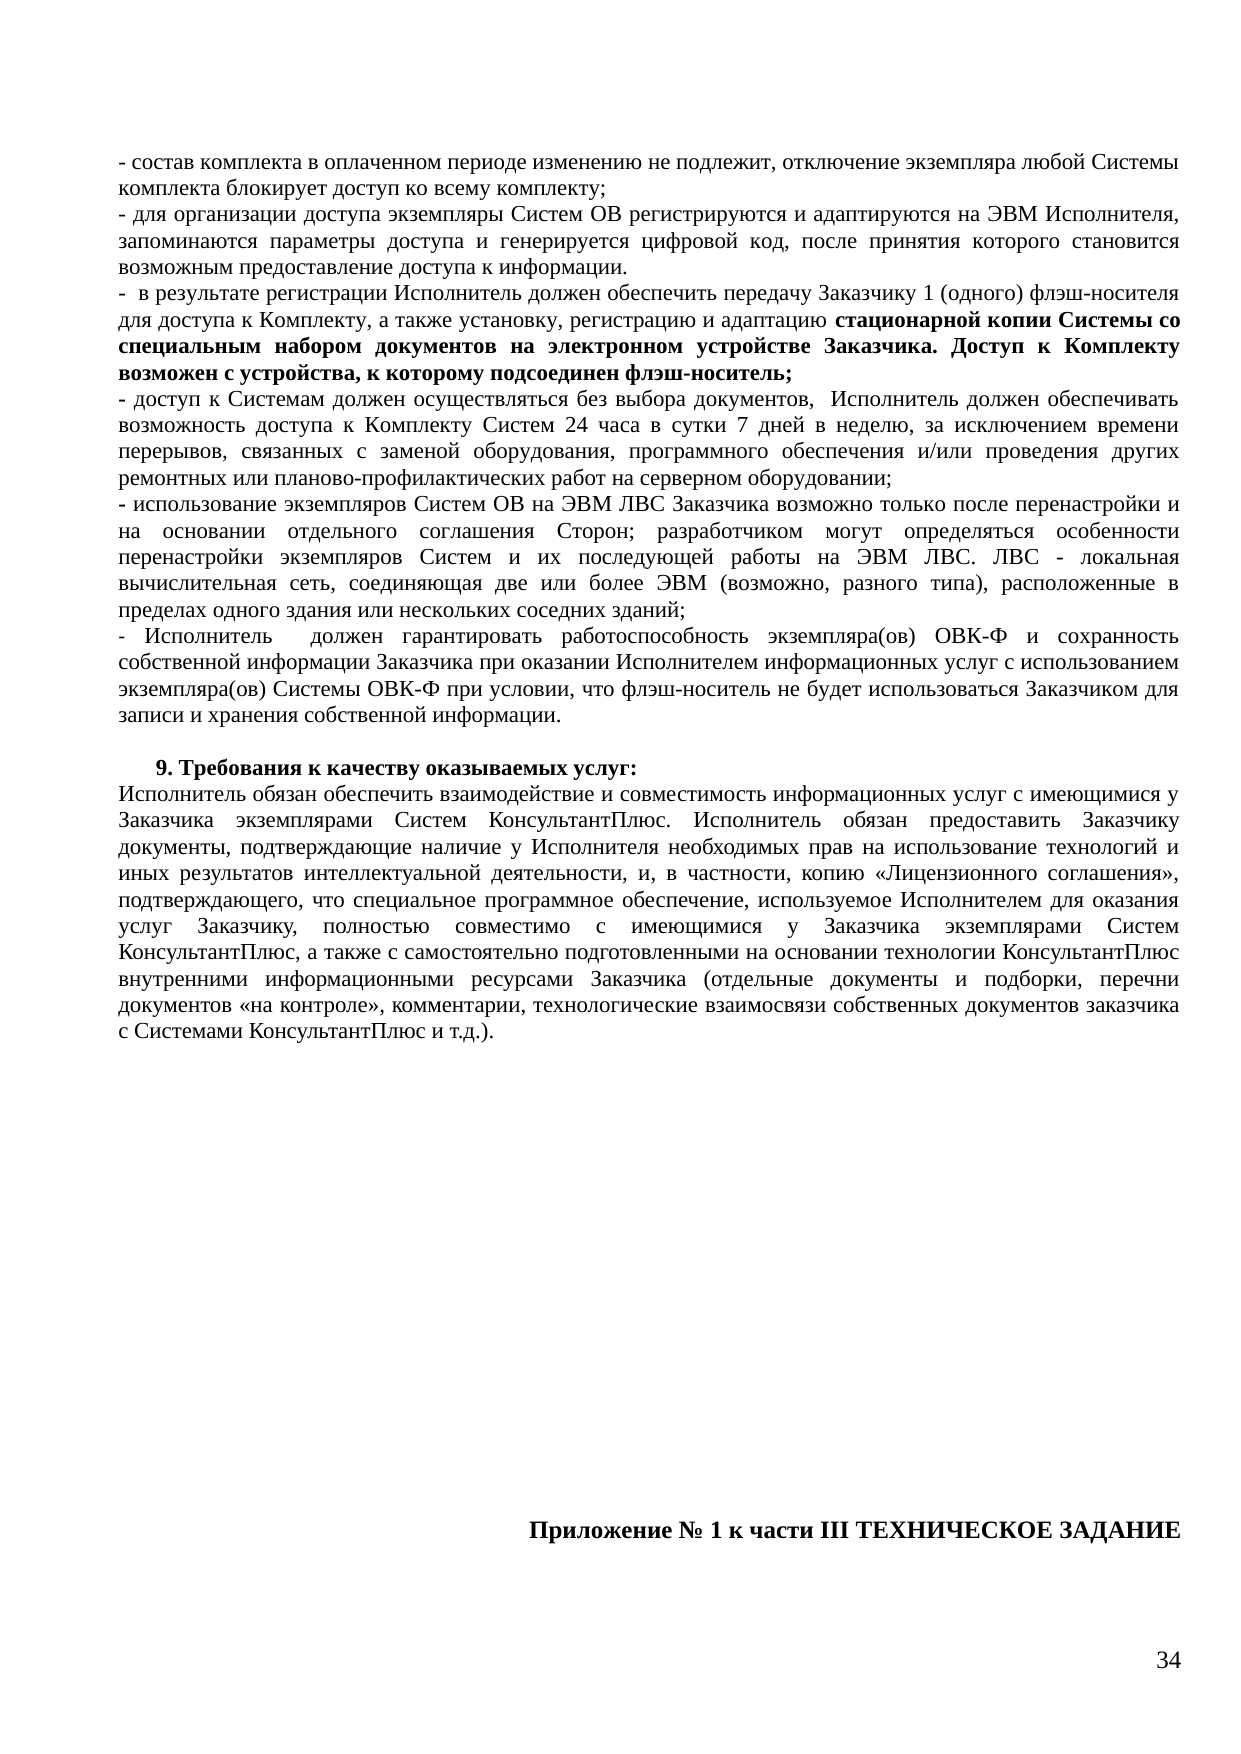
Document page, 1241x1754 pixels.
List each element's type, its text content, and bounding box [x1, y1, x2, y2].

text 9. Требования к качеству оказываемых услуг: [156, 754, 1181, 780]
text Приложение № 1 к части III ТЕХНИЧЕСКОЕ ЗАДАНИЕ [118, 1516, 1181, 1544]
text - использование экземпляров Систем ОВ на ЭВМ ЛВС Заказчика возможно только после перенастройки и на основании отдельного соглашения Сторон; разработчиком могут определяться особенности перенастройки экземпляров Систем и их последующей работы на ЭВМ ЛВС. ЛВС - локальная вычислительная сеть, соединяющая две или более ЭВМ (возможно, разного типа), расположенные в пределах одного здания или нескольких соседних зданий; [118, 490, 1181, 622]
text - Исполнитель должен гарантировать работоспособность экземпляра(ов) ОВК-Ф и сохранность собственной информации Заказчика при оказании Исполнителем информационных услуг с использованием экземпляра(ов) Системы ОВК-Ф при условии, что флэш-носитель не будет использоваться Заказчиком для записи и хранения собственной информации. [118, 622, 1181, 727]
text - в результате регистрации Исполнитель должен обеспечить передачу Заказчику 1 (одного) флэш-носителя для доступа к Комплекту, а также установку, регистрацию и адаптацию стационарной копии Системы со специальным набором документов на электронном устройстве Заказчика. Доступ к Комплекту возможен с устройства, к которому подсоединен флэш-носитель; [118, 279, 1181, 385]
text - доступ к Системам должен осуществляться без выбора документов, Исполнитель должен обеспечивать возможность доступа к Комплекту Систем 24 часа в сутки 7 дней в неделю, за исключением времени перерывов, связанных с заменой оборудования, программного обеспечения и/или проведения других ремонтных или планово-профилактических работ на серверном оборудовании; [118, 385, 1181, 490]
text - для организации доступа экземпляры Систем ОВ регистрируются и адаптируются на ЭВМ Исполнителя, запоминаются параметры доступа и генерируется цифровой код, после принятия которого становится возможным предоставление доступа к информации. [118, 200, 1181, 279]
text - состав комплекта в оплаченном периоде изменению не подлежит, отключение экземпляра любой Системы комплекта блокирует доступ ко всему комплекту; [118, 148, 1181, 200]
text Исполнитель обязан обеспечить взаимодействие и совместимость информационных услуг с имеющимися у Заказчика экземплярами Систем КонсультантПлюс. Исполнитель обязан предоставить Заказчику документы, подтверждающие наличие у Исполнителя необходимых прав на использование технологий и иных результатов интеллектуальной деятельности, и, в частности, копию «Лицензионного соглашения», подтверждающего, что специальное программное обеспечение, используемое Исполнителем для оказания услуг Заказчику, полностью совместимо с имеющимися у Заказчика экземплярами Систем КонсультантПлюс, а также с самостоятельно подготовленными на основании технологии КонсультантПлюс внутренними информационными ресурсами Заказчика (отдельные документы и подборки, перечни документов «на контроле», комментарии, технологические взаимосвязи собственных документов заказчика с Системами КонсультантПлюс и т.д.). [118, 780, 1181, 1044]
